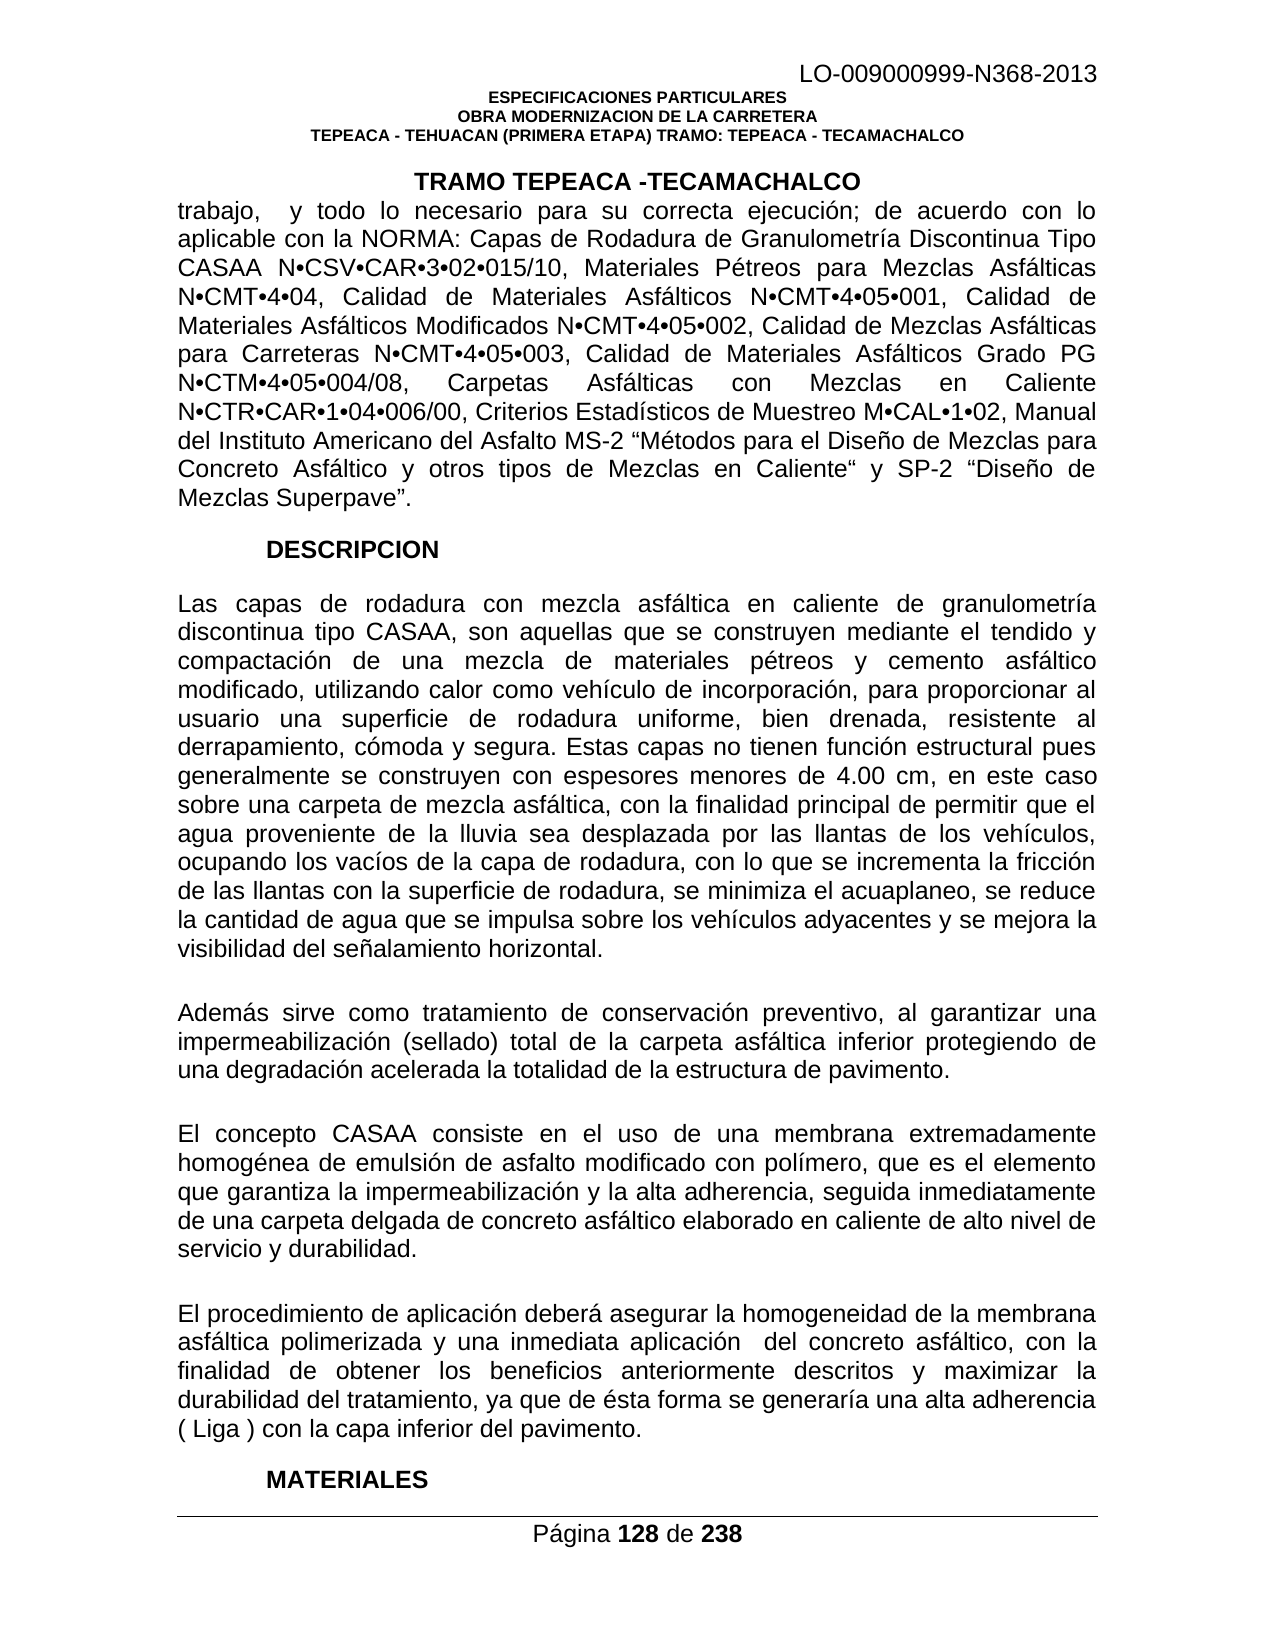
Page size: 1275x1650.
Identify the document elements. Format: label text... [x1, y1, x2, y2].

text MATERIALES [266, 1465, 1098, 1494]
text El procedimiento de aplicación deberá asegurar la homogeneidad de la membrana asfáltica polimerizada y una inmediata aplicación del concreto asfáltico, con la finalidad de obtener los beneficios anteriormente descritos y maximizar la durabilidad del tratamiento, ya que de ésta forma se generaría una alta adherencia ( Liga ) con la capa inferior del pavimento. [177, 1298, 1098, 1442]
text DESCRIPCION [266, 535, 1098, 563]
text Además sirve como tratamiento de conservación preventivo, al garantizar una impermeabilización (sellado) total de la carpeta asfáltica inferior protegiendo de una degradación acelerada la totalidad de la estructura de pavimento. [177, 998, 1098, 1084]
text El concepto CASAA consiste en el uso de una membrana extremadamente homogénea de emulsión de asfalto modificado con polímero, que es el elemento que garantiza la impermeabilización y la alta adherencia, seguida inmediatamente de una carpeta delgada de concreto asfáltico elaborado en caliente de alto nivel de servicio y durabilidad. [177, 1119, 1098, 1263]
text Las capas de rodadura con mezcla asfáltica en caliente de granulometría discontinua tipo CASAA, son aquellas que se construyen mediante el tendido y compactación de una mezcla de materiales pétreos y cemento asfáltico modificado, utilizando calor como vehículo de incorporación, para proporcionar al usuario una superficie de rodadura uniforme, bien drenada, resistente al derrapamiento, cómoda y segura. Estas capas no tienen función estructural pues generalmente se construyen con espesores menores de 4.00 cm, en este caso sobre una carpeta de mezcla asfáltica, con la finalidad principal de permitir que el agua proveniente de la lluvia sea desplazada por las llantas de los vehículos, ocupando los vacíos de la capa de rodadura, con lo que se incrementa la fricción de las llantas con la superficie de rodadura, se minimiza el acuaplaneo, se reduce la cantidad de agua que se impulsa sobre los vehículos adyacentes y se mejora la visibilidad del señalamiento horizontal. [177, 588, 1098, 962]
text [177, 196, 1098, 512]
